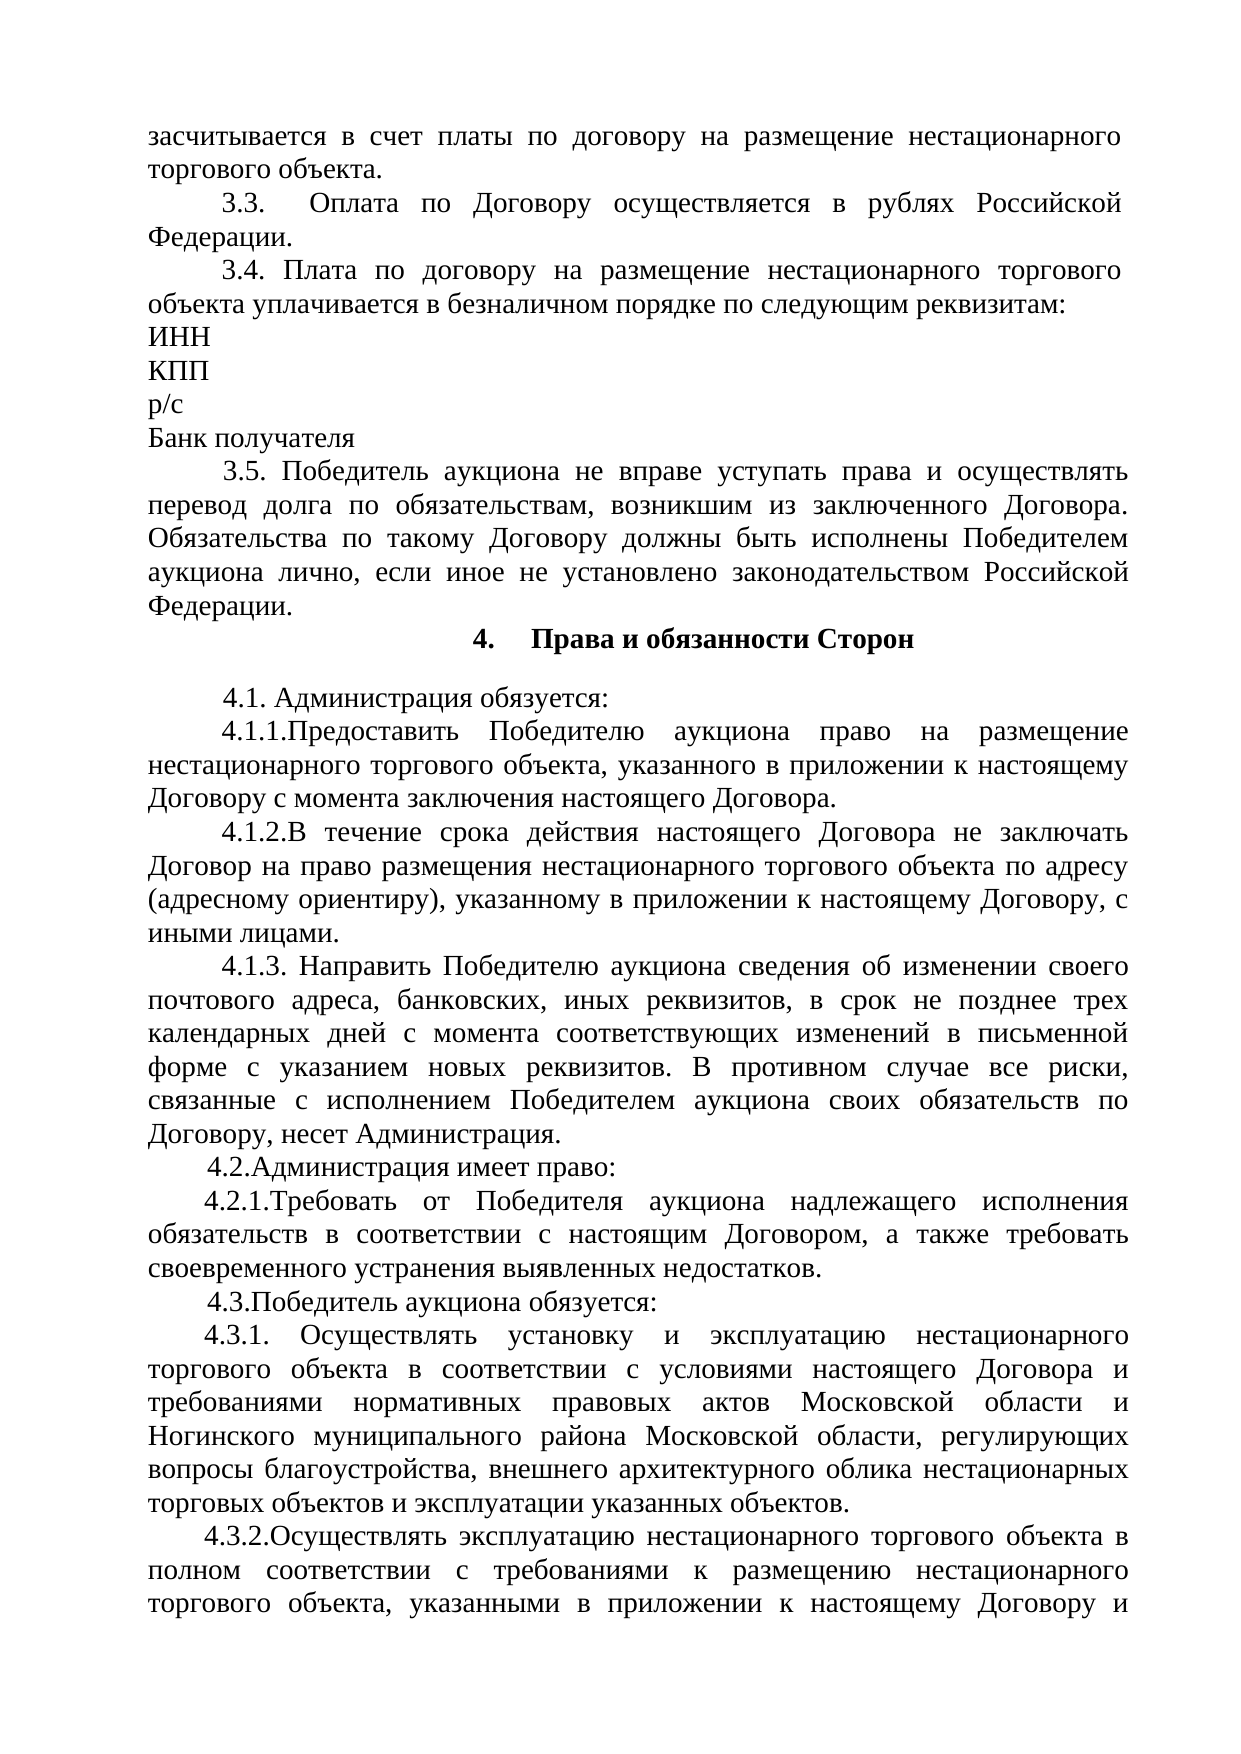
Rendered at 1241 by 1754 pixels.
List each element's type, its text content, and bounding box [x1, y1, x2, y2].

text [148, 1518, 1129, 1619]
text Банк получателя [148, 420, 1129, 453]
text р/с [148, 386, 1129, 420]
text 4.3.1. Осуществлять установку и эксплуатацию нестационарного торгового объекта в соответствии с условиями настоящего Договора и требованиями нормативных правовых актов Московской области и Ногинского муниципального района Московской области, регулирующих вопросы благоустройства, внешнего архитектурного облика нестационарных торговых объектов и эксплуатации указанных объектов. [148, 1317, 1129, 1518]
text КПП [148, 353, 1129, 386]
text 3.4. Плата по договору на размещение нестационарного торгового объекта уплачивается в безналичном порядке по следующим реквизитам: [148, 252, 1122, 319]
text 4.1.3. Направить Победителю аукциона сведения об изменении своего почтового адреса, банковских, иных реквизитов, в срок не позднее трех календарных дней с момента соответствующих изменений в письменной форме с указанием новых реквизитов. В противном случае все риски, связанные с исполнением Победителем аукциона своих обязательств по Договору, несет Администрация. [148, 948, 1129, 1149]
text 4.1. Администрация обязуется: [223, 680, 1129, 713]
text 3.3. Оплата по Договору осуществляется в рублях Российской Федерации. [148, 185, 1122, 252]
text 4.1.1.Предоставить Победителю аукциона право на размещение нестационарного торгового объекта, указанного в приложении к настоящему Договору с момента заключения настоящего Договора. [148, 713, 1129, 814]
text 4.2.1.Требовать от Победителя аукциона надлежащего исполнения обязательств в соответствии с настоящим Договором, а также требовать своевременного устранения выявленных недостатков. [148, 1183, 1129, 1284]
text 4.3.Победитель аукциона обязуется: [148, 1284, 1129, 1317]
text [148, 118, 1122, 185]
list Права и обязанности Сторон [473, 621, 1129, 655]
text 4.1.2.В течение срока действия настоящего Договора не заключать Договор на право размещения нестационарного торгового объекта по адресу (адресному ориентиру), указанному в приложении к настоящему Договору, с иными лицами. [148, 814, 1129, 948]
text ИНН [148, 319, 1129, 353]
text 4.2.Администрация имеет право: [207, 1149, 1129, 1183]
text 3.5. Победитель аукциона не вправе уступать права и осуществлять перевод долга по обязательствам, возникшим из заключенного Договора. Обязательства по такому Договору должны быть исполнены Победителем аукциона лично, если иное не установлено законодательством Российской Федерации. [148, 453, 1129, 621]
